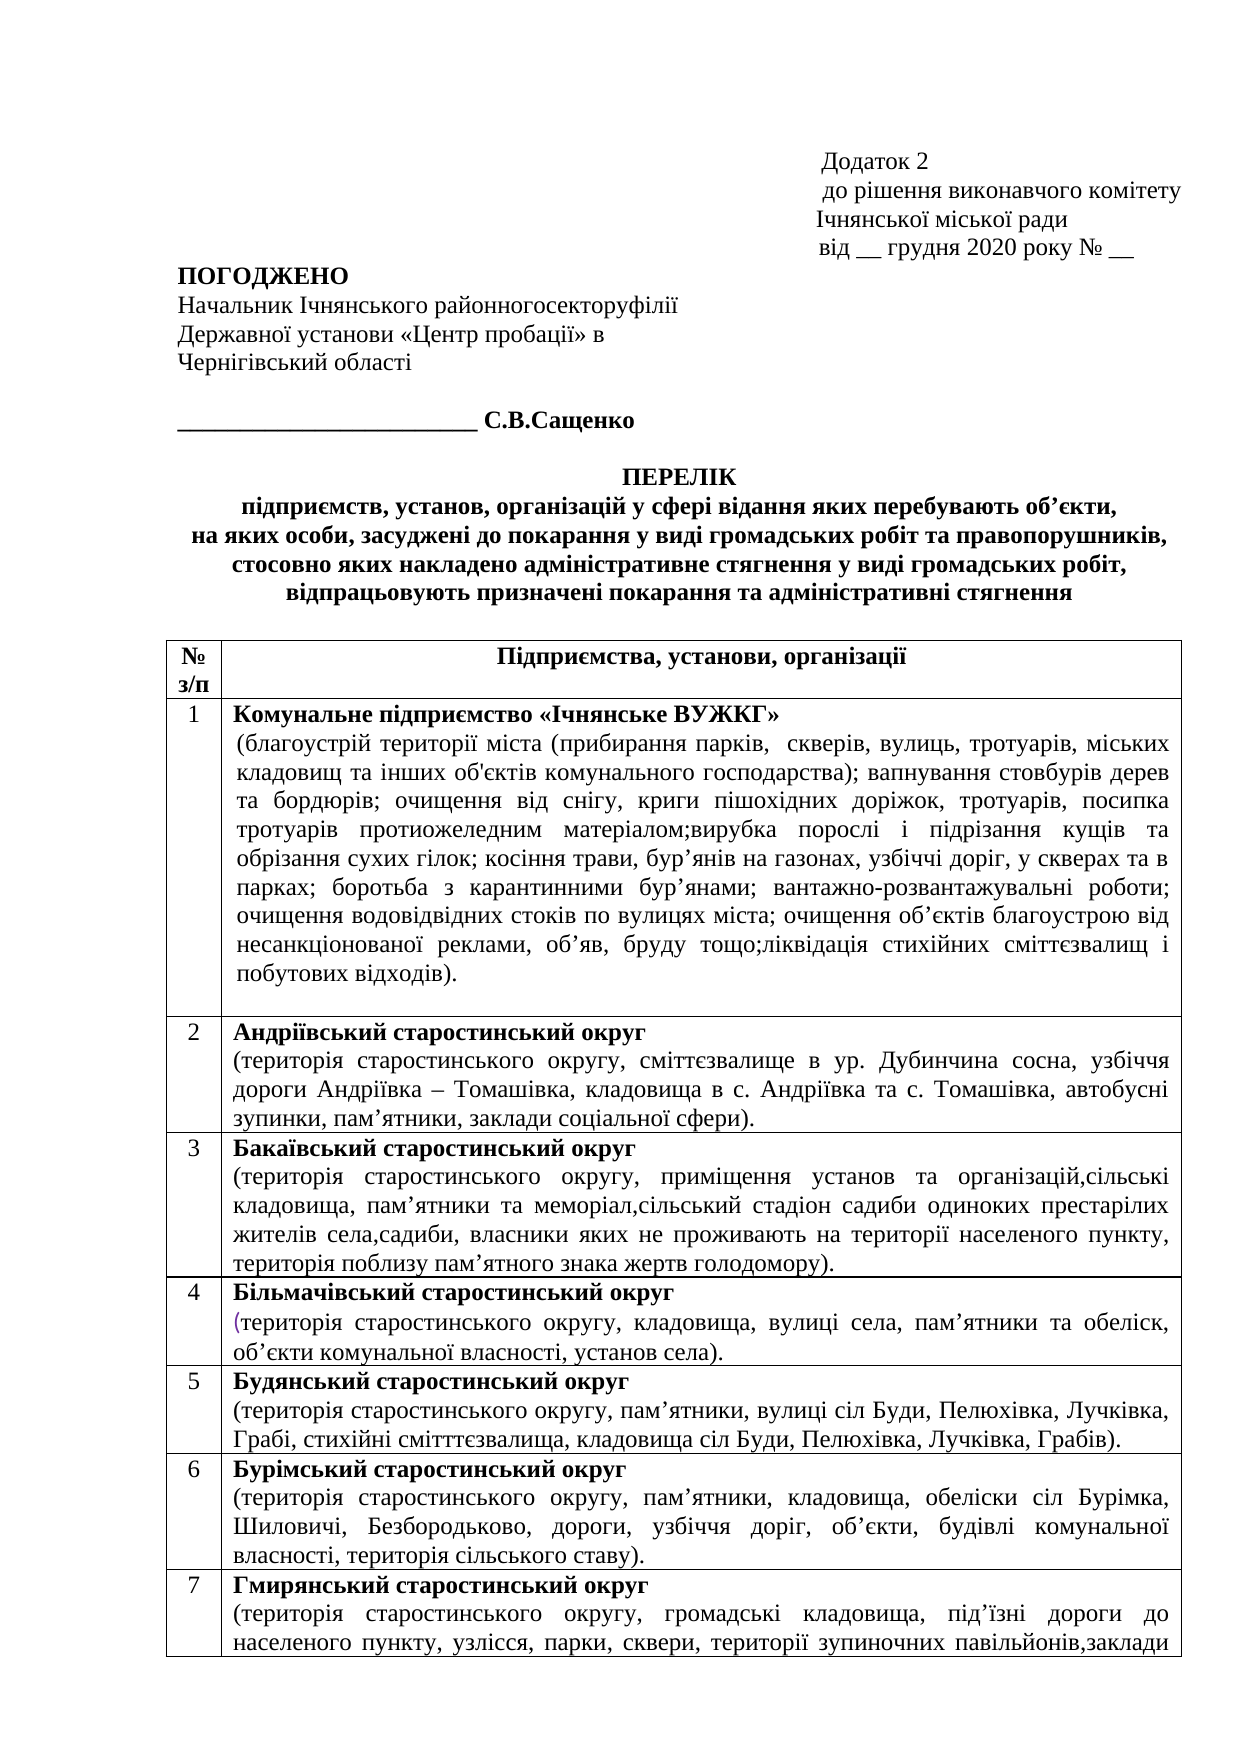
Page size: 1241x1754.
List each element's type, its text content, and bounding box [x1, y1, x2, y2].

table_cell 6 [167, 1454, 221, 1569]
text Додаток 2 [177, 146, 1181, 175]
table_cell 4 [167, 1278, 221, 1365]
table_cell 5 [167, 1366, 221, 1453]
text підприємств, установ, організацій у сфері відання яких перебувають об’єкти, [177, 491, 1181, 520]
table_cell Комунальне підприємство «Ічнянське ВУЖКГ» (благоустрій території міста (прибирання паркiв, скверiв, вулиць, тротуарiв, міських кладовищ та інших об'єктiв комунального господарства); вапнування стовбурів дерев та бордюрів; очищення від снігу, криги пішохідних доріжок, тротуарів, посипка тротуарів протиожеледним матеріалом;вирубка порослі і підрізання кущів та обрізання сухих гілок; косіння трави, бур’янів на газонах, узбіччі доріг, у скверах та в парках; боротьба з карантинними бур’янами; вантажно-розвантажувальні роботи; очищення водовідвідних стоків по вулицях міста; очищення об’єктів благоустрою від несанкціонованої реклами, об’яв, бруду тощо;ліквідація стихійних сміттєзвалищ і побутових відходів). [222, 699, 1181, 1016]
text на яких особи, засуджені до покарання у виді громадських робіт та правопорушників, стосовно яких накладено адміністративне стягнення у виді громадських робіт, відпрацьовують призначені покарання та адміністративні стягнення [177, 520, 1181, 606]
text до рішення виконавчого комітету [177, 175, 1181, 204]
table_cell Андріївський старостинський округ (територія старостинського округу, сміттєзвалище в ур. Дубинчина сосна, узбіччя дороги Андріївка – Томашівка, кладовища в с. Андріївка та с. Томашівка, автобусні зупинки, пам’ятники, заклади соціальної сфери). [222, 1017, 1181, 1132]
text ПЕРЕЛІК [177, 462, 1181, 491]
table_cell 7 [167, 1570, 221, 1656]
table_cell Будянський старостинський округ (територія старостинського округу, пам’ятники, вулиці сіл Буди, Пелюхівка, Лучківка, Грабі, стихійні смітттєзвалища, кладовища сіл Буди, Пелюхівка, Лучківка, Грабів). [222, 1366, 1181, 1453]
text від __ грудня 2020 року № __ [177, 232, 1181, 261]
table_cell 2 [167, 1017, 221, 1132]
text Чернігівський області [177, 347, 1181, 376]
table_cell Бакаївський старостинський округ (територія старостинського округу, приміщення установ та організацій,сільські кладовища, пам’ятники та меморіал,сільський стадіон садиби одиноких престарілих жителів села,садиби, власники яких не проживають на території населеного пункту, територія поблизу пам’ятного знака жертв голодомору). [222, 1133, 1181, 1276]
text Начальник Ічнянського районногосекторуфілії [177, 290, 1181, 319]
table_cell Більмачівський старостинський округ (територія старостинського округу, кладовища, вулиці села, пам’ятники та обеліск, об’єкти комунальної власності, установ села). [222, 1278, 1181, 1365]
text ________________________ С.В.Сащенко [177, 405, 1181, 434]
table_cell Бурімський старостинський округ (територія старостинського округу, пам’ятники, кладовища, обеліски сіл Бурімка, Шиловичі, Безбородьково, дороги, узбіччя доріг, об’єкти, будівлі комунальної власності, територія сільського ставу). [222, 1454, 1181, 1569]
text Державної установи «Центр пробації» в [177, 319, 1181, 347]
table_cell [222, 1570, 1181, 1656]
table_cell 3 [167, 1133, 221, 1276]
text ПОГОДЖЕНО [177, 261, 1181, 290]
text Ічнянської міської ради [177, 204, 1181, 232]
table_header Підприємства, установи, організації [222, 641, 1181, 698]
table_cell 1 [167, 699, 221, 1016]
table_header № з/п [167, 641, 221, 698]
